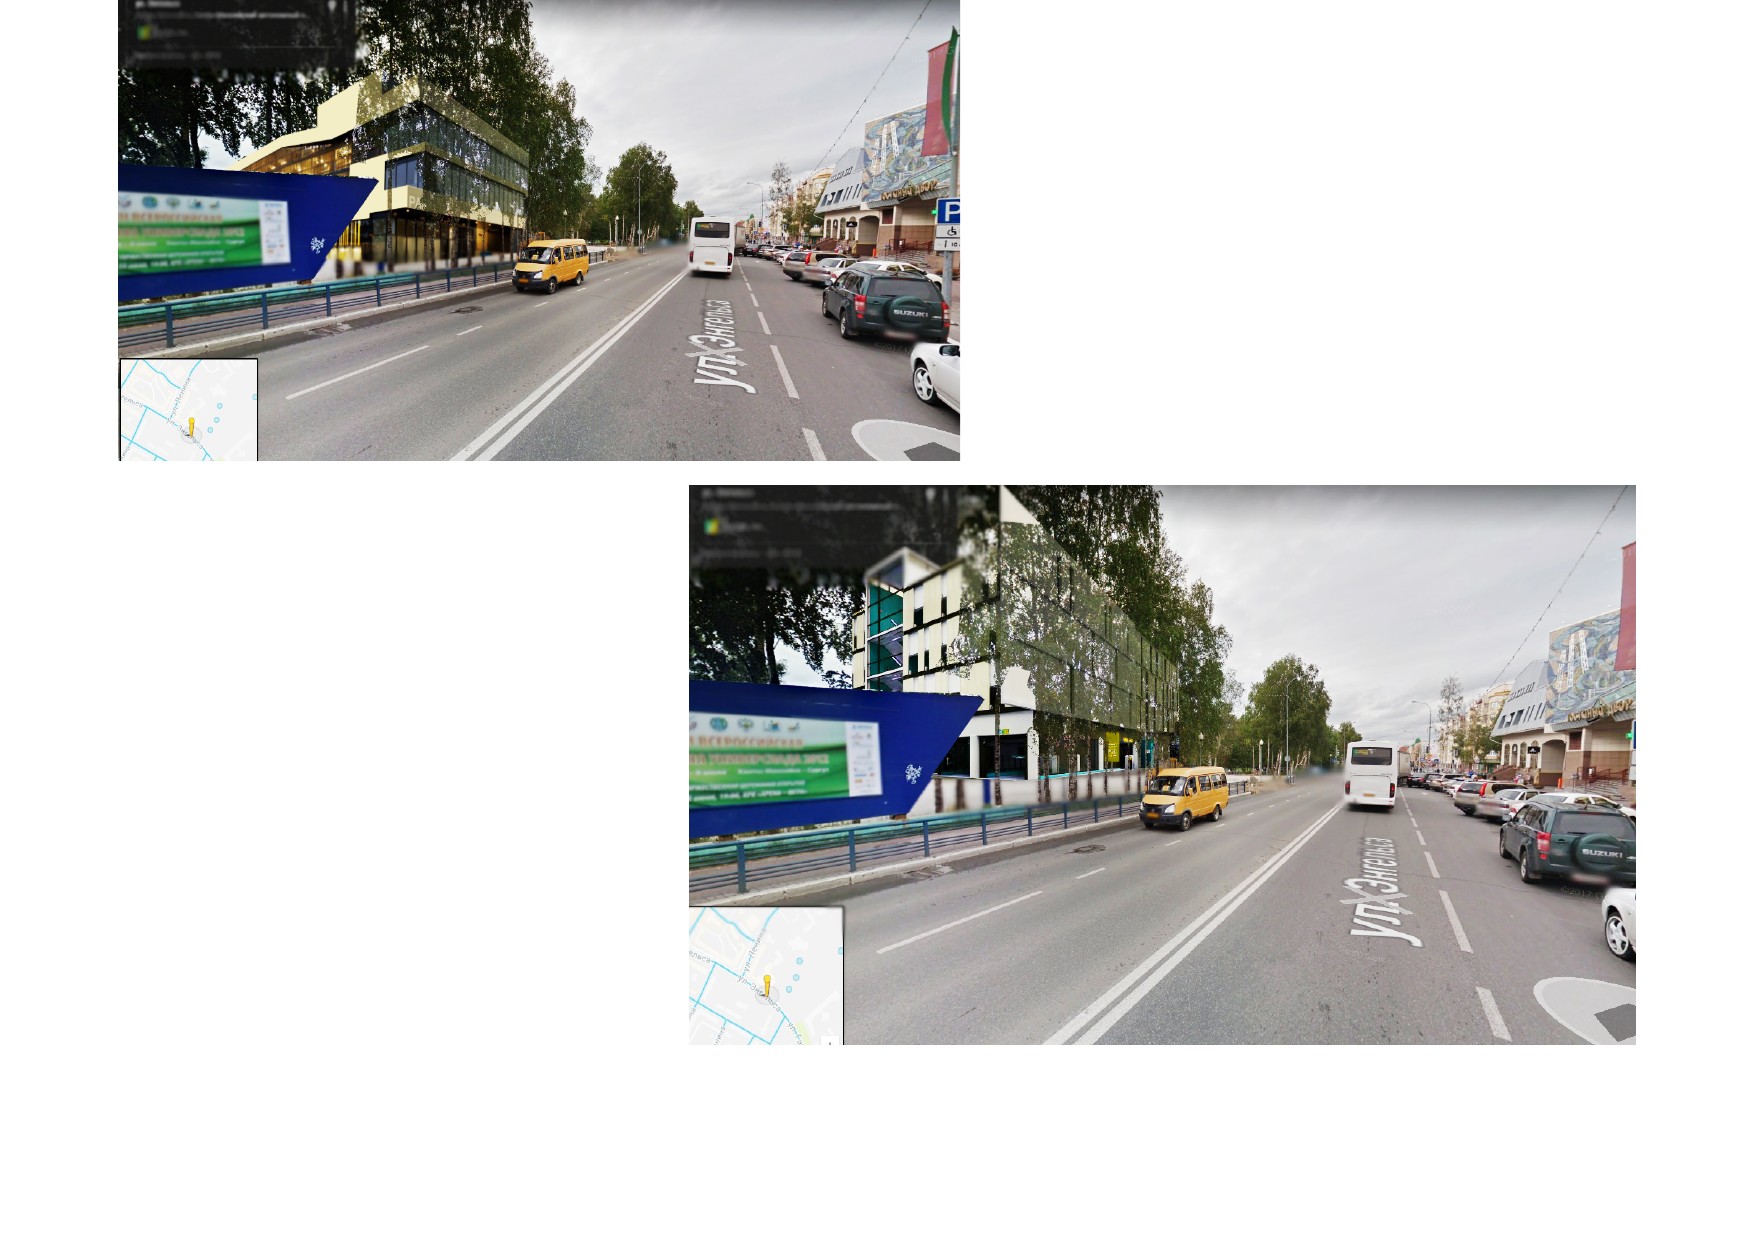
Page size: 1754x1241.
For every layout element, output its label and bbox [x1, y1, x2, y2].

picture [689, 485, 1636, 1045]
picture [118, 0, 961, 461]
